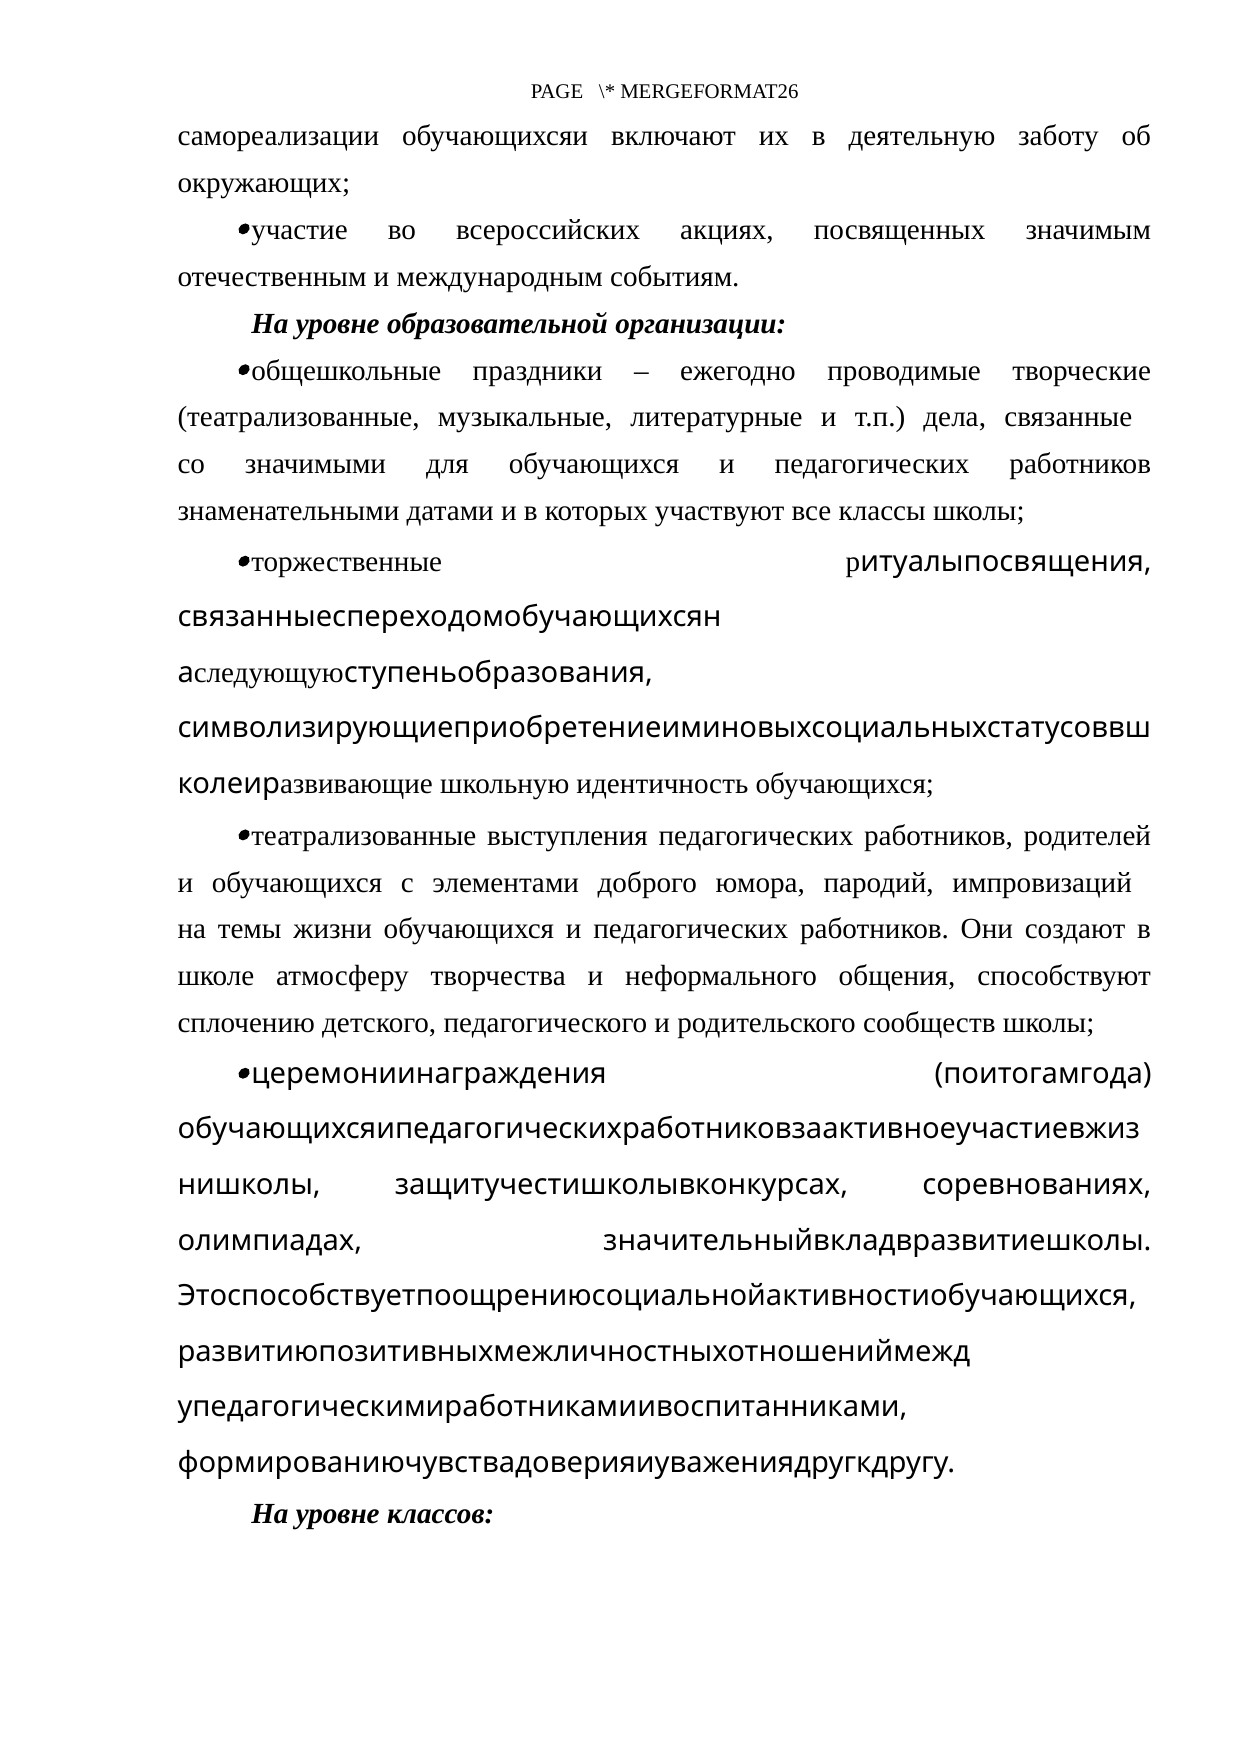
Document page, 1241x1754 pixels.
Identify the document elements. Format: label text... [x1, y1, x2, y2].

list общешкольные праздники – ежегодно проводимые творческие (театрализованные, музыкальные, литературные и т.п.) дела, связанные со значимыми для обучающихся и педагогических работников знаменательными датами и в которых участвуют все классы школы; [177, 353, 1152, 527]
list театрализованные выступления педагогических работников, родителей и обучающихся с элементами доброго юмора, пародий, импровизаций на темы жизни обучающихся и педагогических работников. Они создают в школе атмосферу творчества и неформального общения, способствуют сплочению детского, педагогического и родительского сообществ школы; [177, 818, 1152, 1039]
list участие во всероссийских акциях, посвященных значимым отечественным и международным событиям. [177, 212, 1152, 292]
text На уровне классов: [177, 1496, 1152, 1530]
text На уровне образовательной организации: [177, 306, 1152, 339]
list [177, 118, 1152, 198]
list церемониинаграждения (поитогамгода) обучающихсяипедагогическихработниковзаактивноеучастиевжизнишколы, защитучестишколывконкурсах, соревнованиях, олимпиадах, значительныйвкладвразвитиешколы. Этоспособствуетпоощрениюсоциальнойактивностиобучающихся, развитиюпозитивныхмежличностныхотношениймеждупедагогическимиработникамиивоспитанниками, формированиючувствадоверияиуважениядругкдругу. [177, 1052, 1152, 1481]
list торжественные ритуалыпосвящения, связанныеспереходомобучающихсянаследующуюступеньобразования, символизирующиеприобретениеиминовыхсоциальныхстатусоввшколеиразвивающие школьную идентичность обучающихся; [177, 540, 1152, 802]
